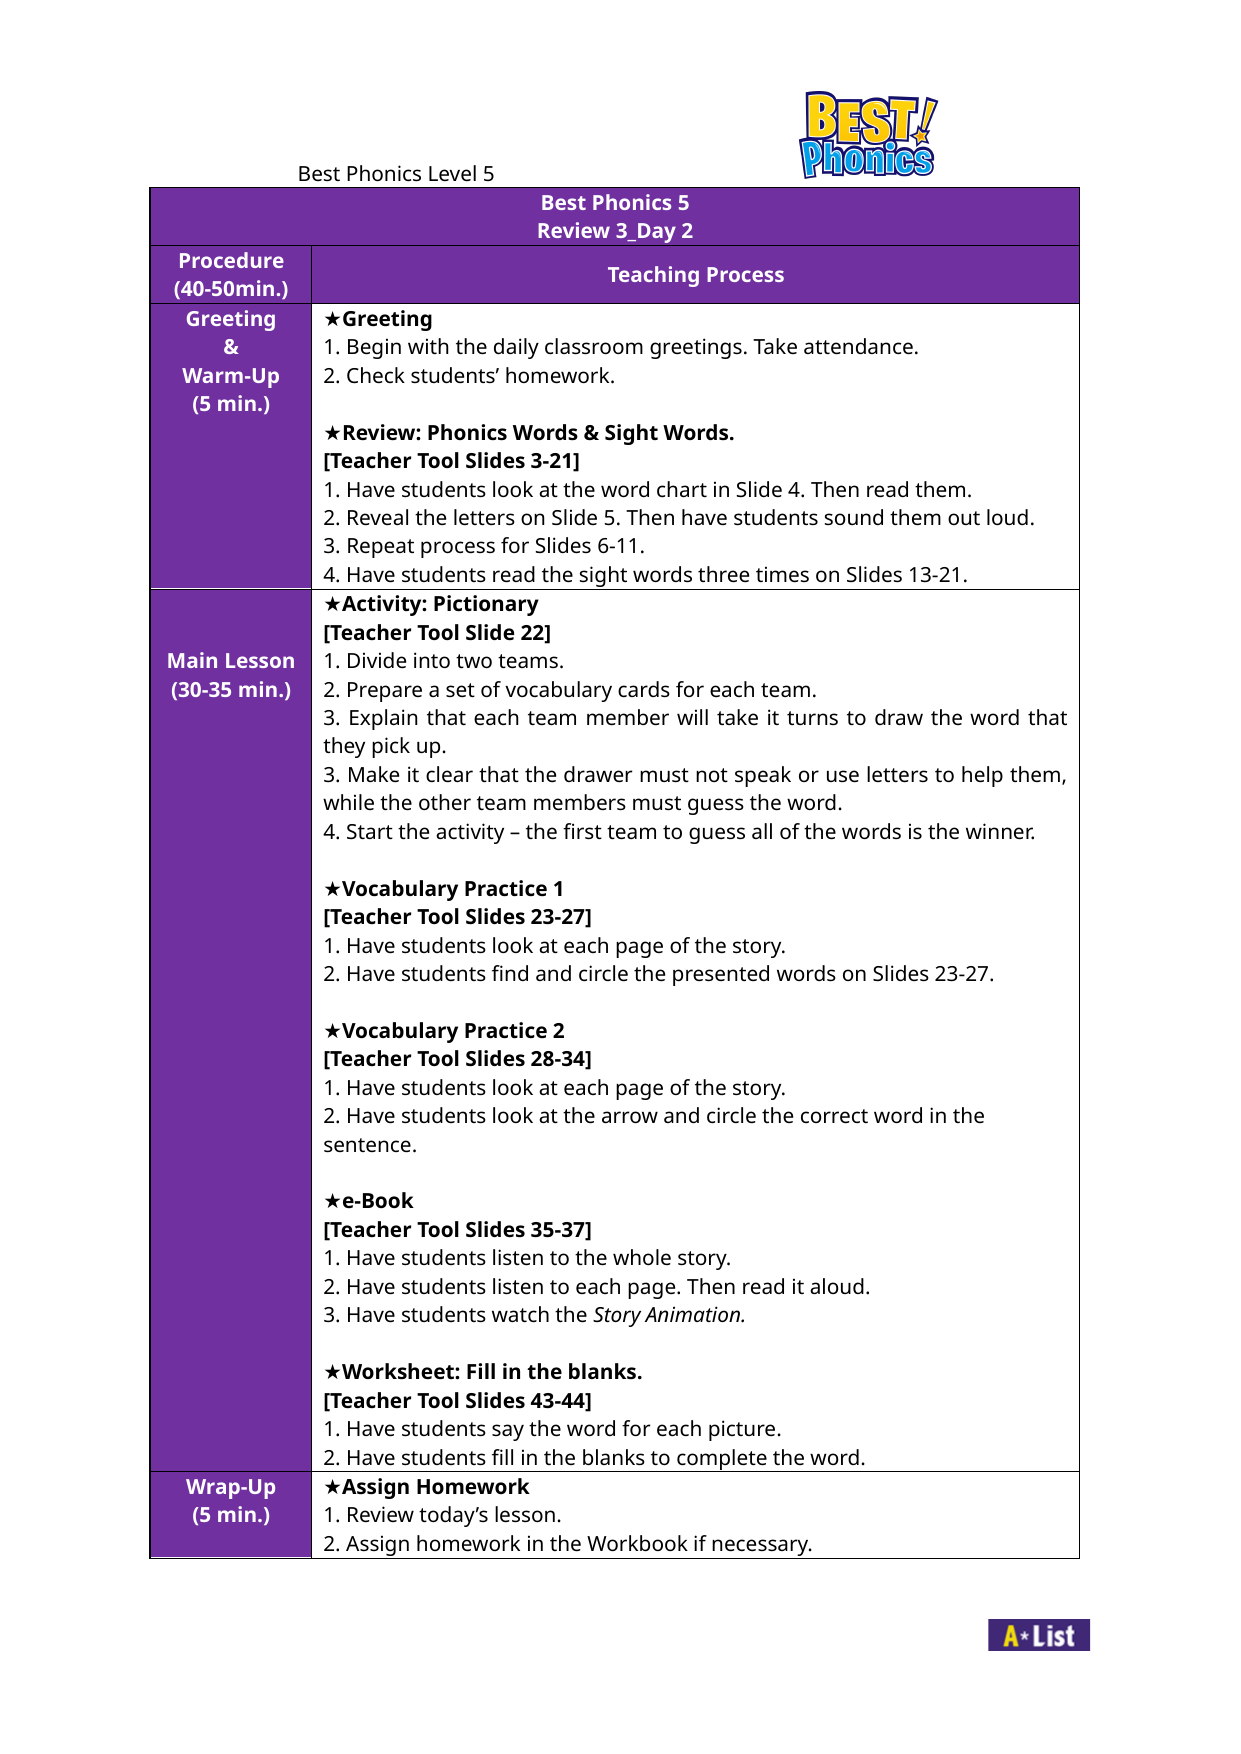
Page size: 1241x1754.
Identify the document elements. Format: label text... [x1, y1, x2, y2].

table_cell ★Activity: Pictionary [Teacher Tool Slide 22] 1. Divide into two teams. 2. Prepare a set of vocabulary cards for each team. 3. Explain that each team member will take it turns to draw the word that they pick up. 3. Make it clear that the drawer must not speak or use letters to help them, while the other team members must guess the word. 4. Start the activity – the first team to guess all of the words is the winner. ★Vocabulary Practice 1 [Teacher Tool Slides 23-27] 1. Have students look at each page of the story. 2. Have students find and circle the presented words on Slides 23-27. ★Vocabulary Practice 2 [Teacher Tool Slides 28-34] 1. Have students look at each page of the story. 2. Have students look at the arrow and circle the correct word in the sentence. ★e-Book [Teacher Tool Slides 35-37] 1. Have students listen to the whole story. 2. Have students listen to each page. Then read it aloud. 3. Have students watch the Story Animation. ★Worksheet: Fill in the blanks. [Teacher Tool Slides 43-44] 1. Have students say the word for each picture. 2. Have students fill in the blanks to complete the word. [312, 590, 1079, 1471]
table_cell Main Lesson (30-35 min.) [151, 590, 311, 1471]
table_cell Teaching Process [312, 246, 1079, 303]
picture [988, 1619, 1091, 1651]
picture [792, 88, 943, 181]
table_cell Wrap-Up (5 min.) [151, 1472, 311, 1557]
table_cell Greeting & Warm-Up (5 min.) [151, 304, 311, 588]
table_cell ★Assign Homework 1. Review today’s lesson. 2. Assign homework in the Workbook if necessary. [312, 1472, 1079, 1557]
table_cell Procedure (40-50min.) [151, 246, 311, 303]
table_header Best Phonics 5 Review 3_Day 2 [151, 188, 1079, 245]
table_cell ★Greeting 1. Begin with the daily classroom greetings. Take attendance. 2. Check students’ homework. ★Review: Phonics Words & Sight Words. [Teacher Tool Slides 3-21] 1. Have students look at the word chart in Slide 4. Then read them. 2. Reveal the letters on Slide 5. Then have students sound them out loud. 3. Repeat process for Slides 6-11. 4. Have students read the sight words three times on Slides 13-21. [312, 304, 1079, 588]
